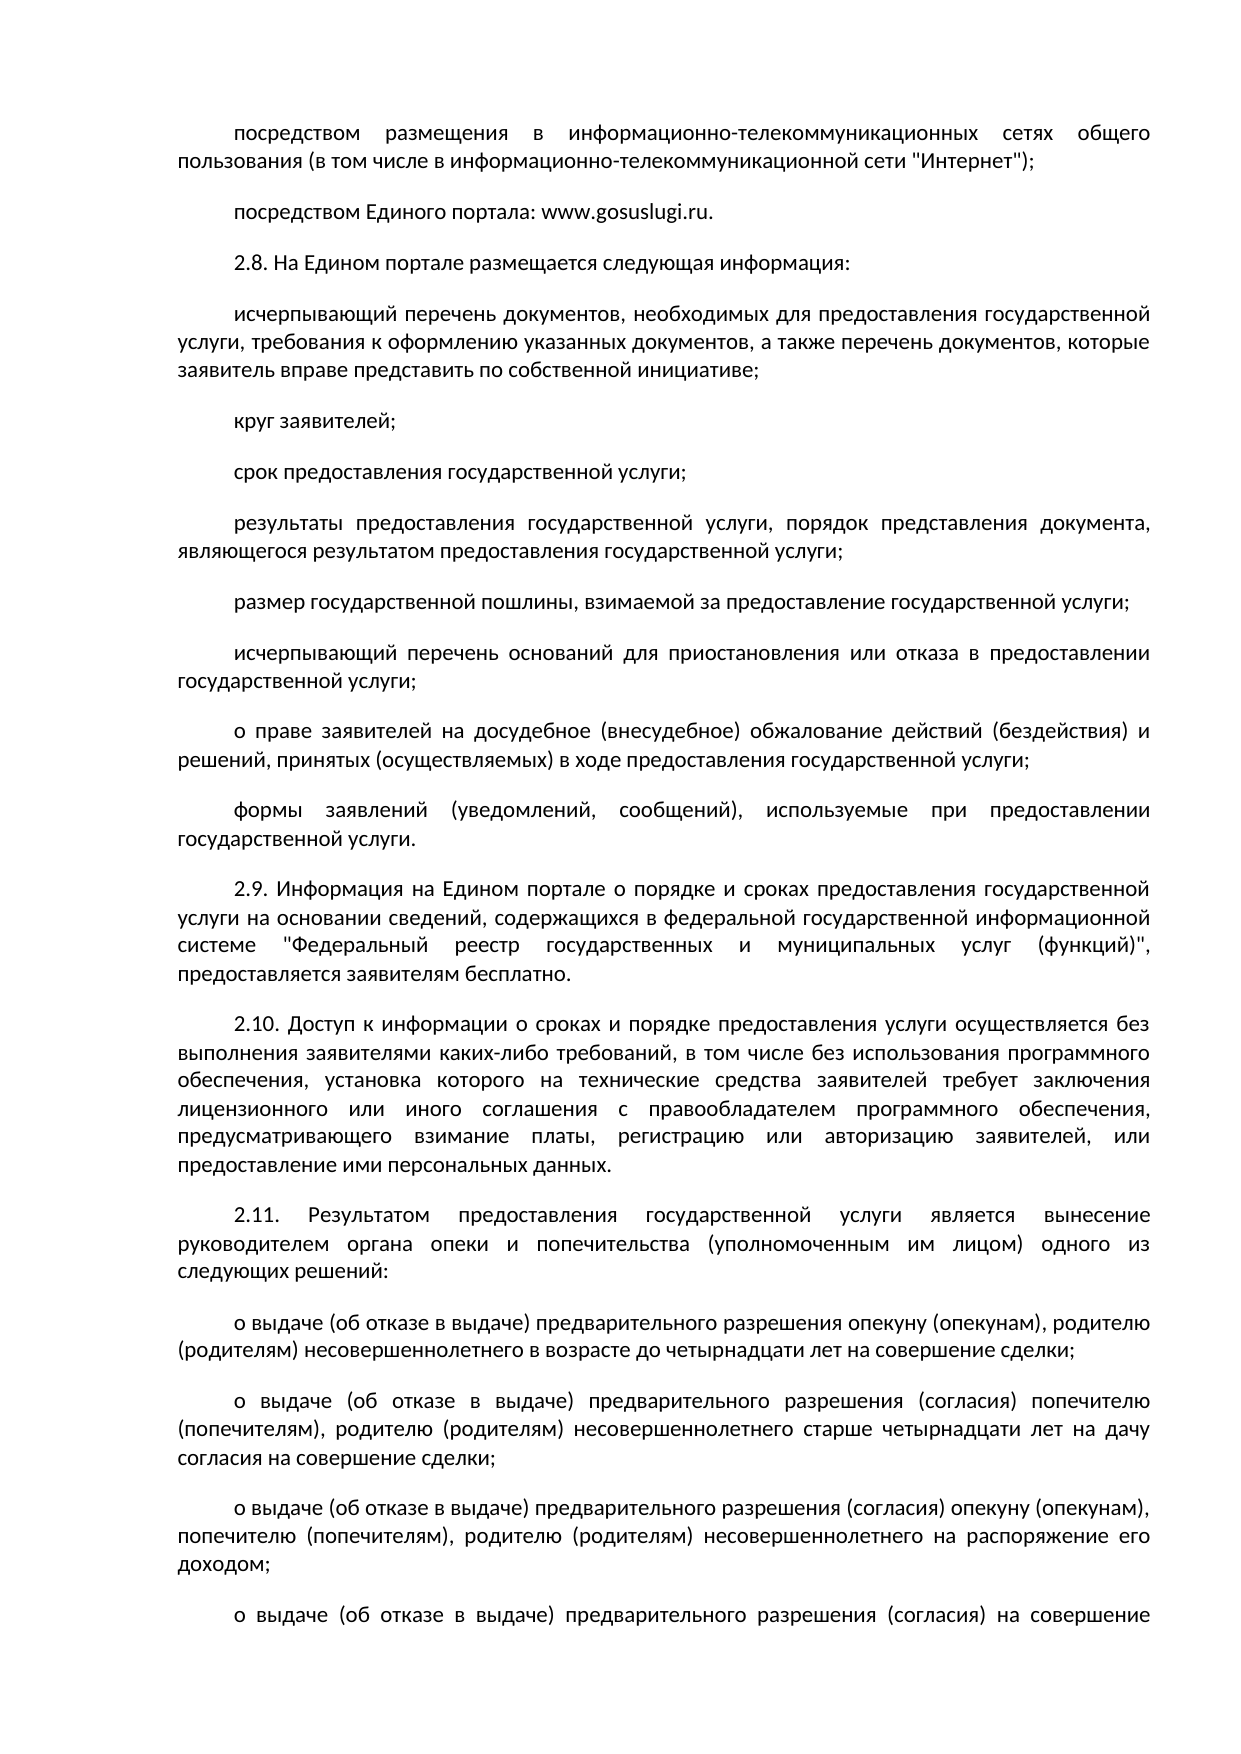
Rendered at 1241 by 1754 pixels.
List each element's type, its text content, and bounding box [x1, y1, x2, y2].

text 2.9. Информация на Едином портале о порядке и сроках предоставления государственной услуги на основании сведений, содержащихся в федеральной государственной информационной системе "Федеральный реестр государственных и муниципальных услуг (функций)", предоставляется заявителям бесплатно. [177, 874, 1152, 987]
text формы заявлений (уведомлений, сообщений), используемые при предоставлении государственной услуги. [177, 796, 1152, 852]
text исчерпывающий перечень оснований для приостановления или отказа в предоставлении государственной услуги; [177, 638, 1152, 694]
text 2.8. На Едином портале размещается следующая информация: [177, 248, 1152, 276]
text 2.11. Результатом предоставления государственной услуги является вынесение руководителем органа опеки и попечительства (уполномоченным им лицом) одного из следующих решений: [177, 1201, 1152, 1285]
text о праве заявителей на досудебное (внесудебное) обжалование действий (бездействия) и решений, принятых (осуществляемых) в ходе предоставления государственной услуги; [177, 717, 1152, 773]
text срок предоставления государственной услуги; [177, 457, 1152, 485]
text результаты предоставления государственной услуги, порядок представления документа, являющегося результатом предоставления государственной услуги; [177, 508, 1152, 564]
text о выдаче (об отказе в выдаче) предварительного разрешения (согласия) опекуну (опекунам), попечителю (попечителям), родителю (родителям) несовершеннолетнего на распоряжение его доходом; [177, 1493, 1152, 1578]
text 2.10. Доступ к информации о сроках и порядке предоставления услуги осуществляется без выполнения заявителями каких-либо требований, в том числе без использования программного обеспечения, установка которого на технические средства заявителей требует заключения лицензионного или иного соглашения с правообладателем программного обеспечения, предусматривающего взимание платы, регистрацию или авторизацию заявителей, или предоставление ими персональных данных. [177, 1009, 1152, 1178]
text о выдаче (об отказе в выдаче) предварительного разрешения опекуну (опекунам), родителю (родителям) несовершеннолетнего в возрасте до четырнадцати лет на совершение сделки; [177, 1308, 1152, 1364]
text размер государственной пошлины, взимаемой за предоставление государственной услуги; [177, 587, 1152, 615]
text о выдаче (об отказе в выдаче) предварительного разрешения (согласия) попечителю (попечителям), родителю (родителям) несовершеннолетнего старше четырнадцати лет на дачу согласия на совершение сделки; [177, 1387, 1152, 1471]
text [177, 1601, 1152, 1628]
text посредством размещения в информационно-телекоммуникационных сетях общего пользования (в том числе в информационно-телекоммуникационной сети "Интернет"); [177, 118, 1152, 174]
text круг заявителей; [177, 406, 1152, 434]
text исчерпывающий перечень документов, необходимых для предоставления государственной услуги, требования к оформлению указанных документов, а также перечень документов, которые заявитель вправе представить по собственной инициативе; [177, 299, 1152, 383]
text посредством Единого портала: www.gosuslugi.ru. [177, 197, 1152, 225]
